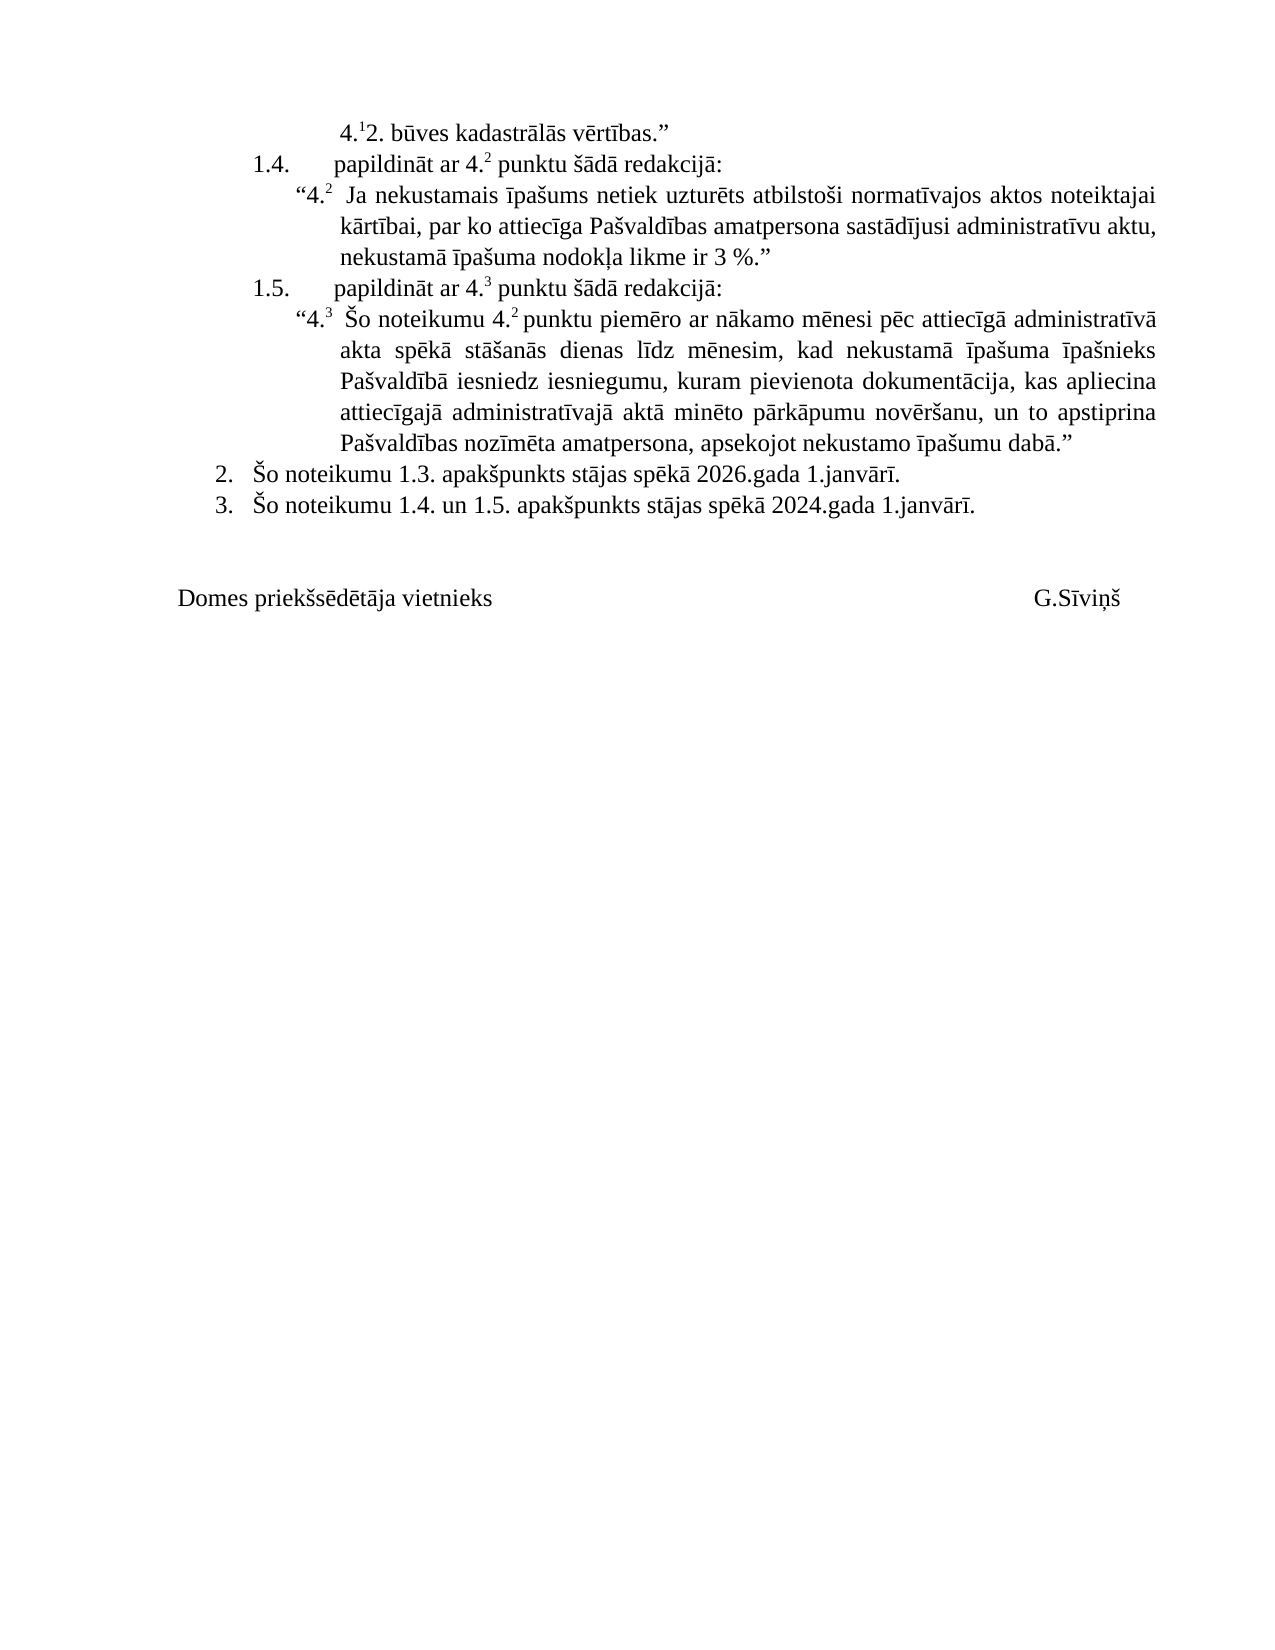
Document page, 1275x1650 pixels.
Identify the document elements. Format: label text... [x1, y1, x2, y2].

text Domes priekšsēdētāja vietnieks G.Sīviņš [177, 583, 1157, 612]
list “4.2 Ja nekustamais īpašums netiek uzturēts atbilstoši normatīvajos aktos noteiktajai kārtībai, par ko attiecīga Pašvaldības amatpersona sastādījusi administratīvu aktu, nekustamā īpašuma nodokļa likme ir 3 %.” [295, 180, 1157, 271]
list papildināt ar 4.3 punktu šādā redakcijā: [252, 273, 1157, 302]
list Šo noteikumu 1.3. apakšpunkts stājas spēkā 2026.gada 1.janvārī. [215, 459, 1157, 488]
list 4.12. būves kadastrālās vērtības.” [339, 118, 1157, 147]
list papildināt ar 4.2 punktu šādā redakcijā: [252, 149, 1157, 178]
list Šo noteikumu 1.4. un 1.5. apakšpunkts stājas spēkā 2024.gada 1.janvārī. [215, 491, 1157, 519]
list “4.3 Šo noteikumu 4.2 punktu piemēro ar nākamo mēnesi pēc attiecīgā administratīvā akta spēkā stāšanās dienas līdz mēnesim, kad nekustamā īpašuma īpašnieks Pašvaldībā iesniedz iesniegumu, kuram pievienota dokumentācija, kas apliecina attiecīgajā administratīvajā aktā minēto pārkāpumu novēršanu, un to apstiprina Pašvaldības nozīmēta amatpersona, apsekojot nekustamo īpašumu dabā.” [295, 304, 1157, 457]
